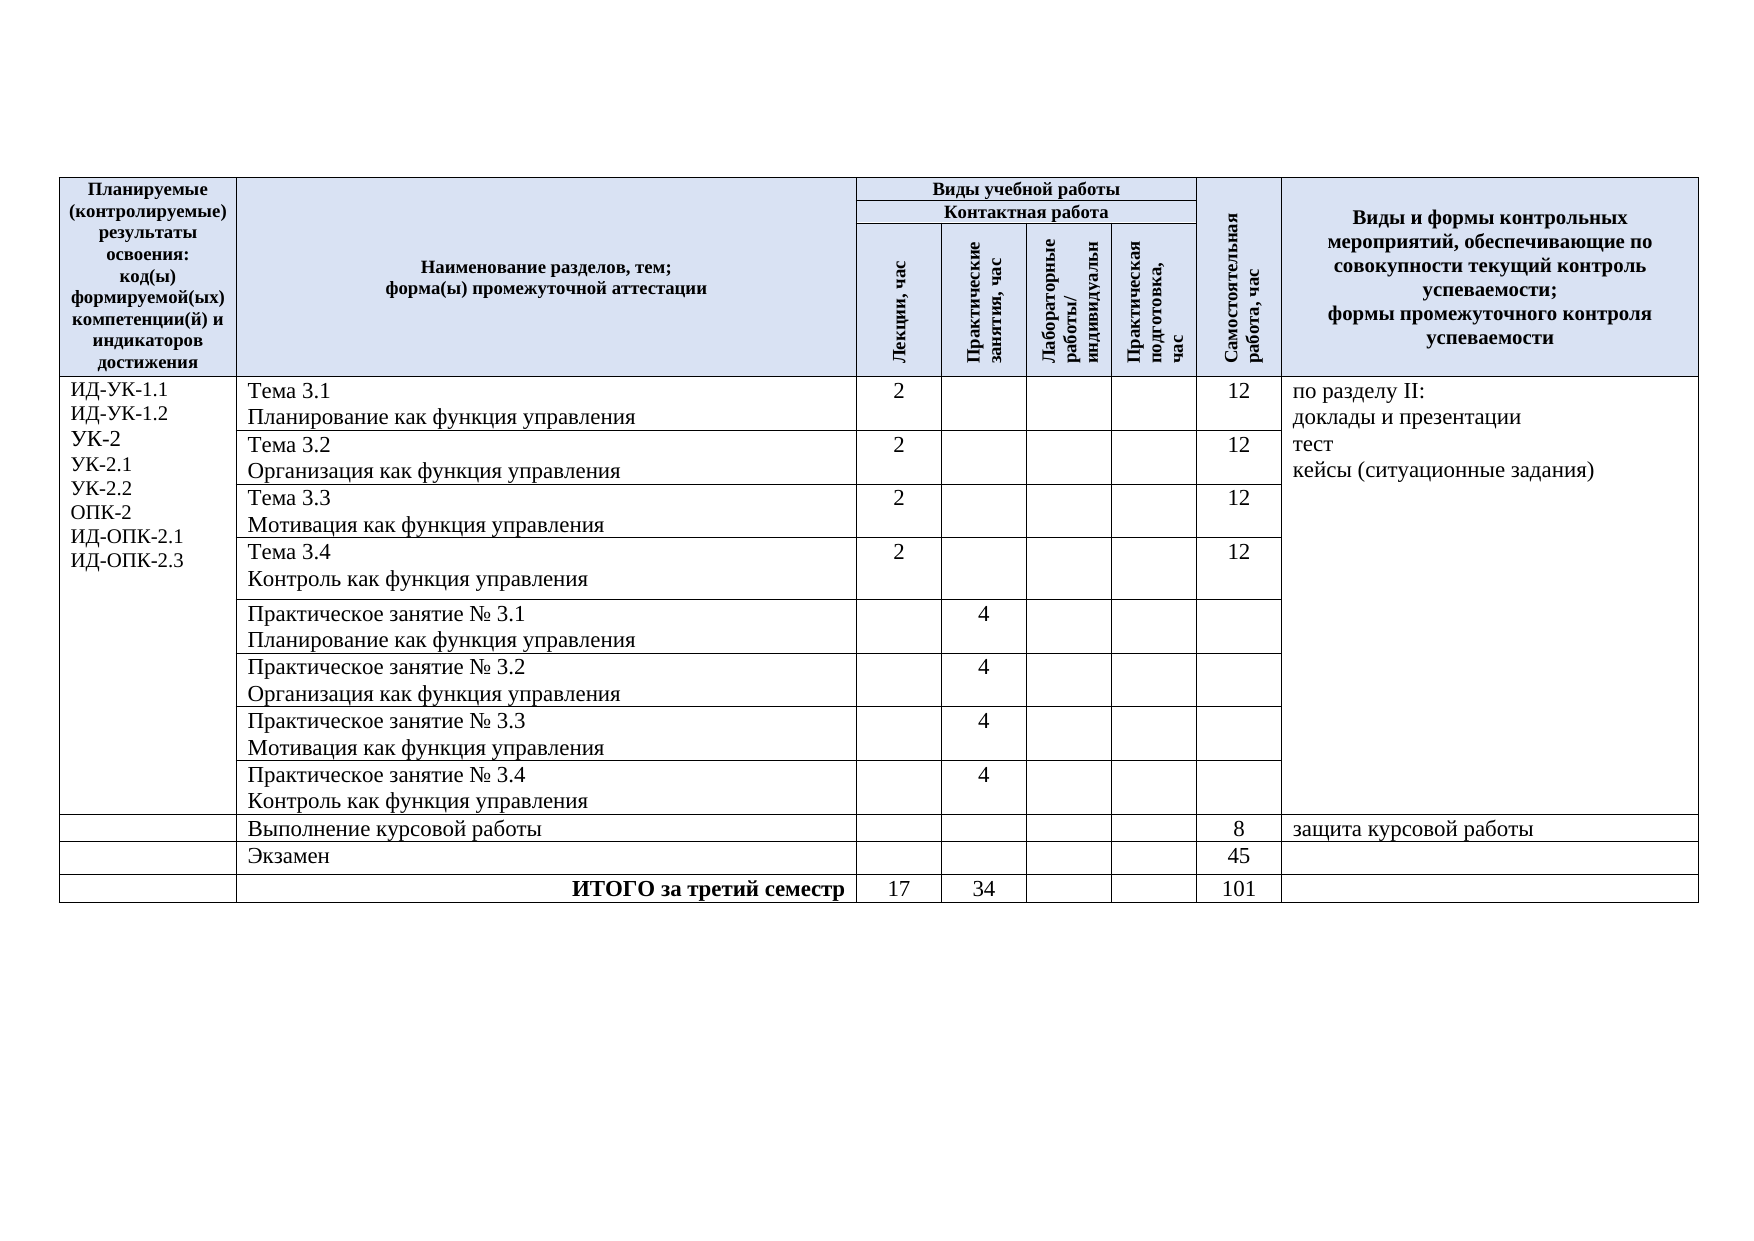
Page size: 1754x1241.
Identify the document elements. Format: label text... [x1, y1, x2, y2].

table_cell УК-1 ИД-УК-1.1 ИД-УК-1.2 УК-2 УК-2.1 УК-2.2 ОПК-2 ИД-ОПК-2.1 ИД-ОПК-2.3 [60, 377, 236, 814]
table_cell [857, 600, 941, 652]
table_cell [1282, 842, 1698, 874]
table_cell 2 [857, 431, 941, 483]
table_cell [1112, 654, 1196, 706]
table_cell [1112, 761, 1196, 814]
table_cell [1027, 815, 1111, 841]
table_cell Практические занятия, час [942, 224, 1026, 376]
table_cell 2 [857, 485, 941, 537]
table_cell 101 [1197, 875, 1281, 902]
table_cell [1197, 654, 1281, 706]
table_cell [60, 842, 236, 874]
table_cell [942, 431, 1026, 483]
table_cell 34 [942, 875, 1026, 902]
table_cell [1027, 654, 1111, 706]
table_cell [1112, 431, 1196, 483]
table_cell [1197, 707, 1281, 760]
table_cell [942, 842, 1026, 874]
table_cell [60, 875, 236, 902]
table_cell Контактная работа [857, 201, 1196, 222]
table_cell [60, 815, 236, 841]
table_cell 12 [1197, 485, 1281, 537]
table_cell Практическое занятие № 3.4 Контроль как функция управления [237, 761, 856, 814]
table_cell защита курсовой работы [1282, 815, 1698, 841]
table_cell Практическое занятие № 3.2 Организация как функция управления [237, 654, 856, 706]
table_cell [1112, 875, 1196, 902]
table_cell [1112, 377, 1196, 430]
table_cell [1027, 875, 1111, 902]
table_header Наименование разделов, тем; форма(ы) промежуточной аттестации [237, 178, 856, 376]
table_cell 12 [1197, 431, 1281, 483]
table_cell [857, 654, 941, 706]
table_cell [1112, 842, 1196, 874]
table_cell [1197, 600, 1281, 652]
table_cell [1027, 761, 1111, 814]
table_cell [942, 377, 1026, 430]
table_cell Практическое занятие № 3.3 Мотивация как функция управления [237, 707, 856, 760]
table_cell 4 [942, 654, 1026, 706]
table_cell [1027, 485, 1111, 537]
table_cell 17 [857, 875, 941, 902]
table_cell [857, 842, 941, 874]
table_cell Выполнение курсовой работы [237, 815, 856, 841]
table_cell Тема 3.4 Контроль как функция управления [237, 538, 856, 599]
table_cell Лекции, час [857, 224, 941, 376]
table_cell [857, 761, 941, 814]
table_cell Лабораторные работы/ индивидуальные занятия, час [1027, 224, 1111, 376]
table_cell Тема 3.2 Организация как функция управления [237, 431, 856, 483]
table_cell [1027, 377, 1111, 430]
table_cell [1112, 600, 1196, 652]
table_cell [1112, 485, 1196, 537]
table_cell [942, 815, 1026, 841]
table_cell 4 [942, 707, 1026, 760]
table_header Самостоятельная работа, час [1197, 178, 1281, 376]
table_cell 4 [942, 600, 1026, 652]
table_cell [1027, 842, 1111, 874]
table_header Планируемые (контролируемые) результаты освоения: код(ы) формируемой(ых) компетенции(й) и индикаторов достижения компетенций [60, 178, 236, 376]
table_cell [1027, 600, 1111, 652]
table_cell [942, 538, 1026, 599]
table_cell Формы текущего контроля по разделу II: доклады и презентации тест кейсы (ситуационные задания) [1282, 377, 1698, 814]
table_cell Экзамен [237, 842, 856, 874]
table_cell 12 [1197, 538, 1281, 599]
table_cell [1027, 538, 1111, 599]
table_header Виды учебной работы [857, 178, 1196, 200]
table_cell [857, 815, 941, 841]
table_cell [1282, 875, 1698, 902]
table_cell [1197, 761, 1281, 814]
table_cell 8 [1197, 815, 1281, 841]
table_cell ИТОГО за третий семестр [237, 875, 856, 902]
table_cell 4 [942, 761, 1026, 814]
table_cell [1027, 431, 1111, 483]
table_cell Тема 3.3 Мотивация как функция управления [237, 485, 856, 537]
table_cell [1027, 707, 1111, 760]
table_cell [1112, 707, 1196, 760]
table_cell 2 [857, 538, 941, 599]
table_cell Практическая подготовка, час [1112, 224, 1196, 376]
table_cell Практическое занятие № 3.1 Планирование как функция управления [237, 600, 856, 652]
table_cell 2 [857, 377, 941, 430]
table_cell [942, 485, 1026, 537]
table_cell 12 [1197, 377, 1281, 430]
table_cell [857, 707, 941, 760]
table_cell 45 [1197, 842, 1281, 874]
table_cell [1112, 815, 1196, 841]
table_cell Тема 3.1 Планирование как функция управления [237, 377, 856, 430]
table_cell [1112, 538, 1196, 599]
table_header Виды и формы контрольных мероприятий, обеспечивающие по совокупности текущий контроль успеваемости; формы промежуточного контроля успеваемости [1282, 178, 1698, 376]
